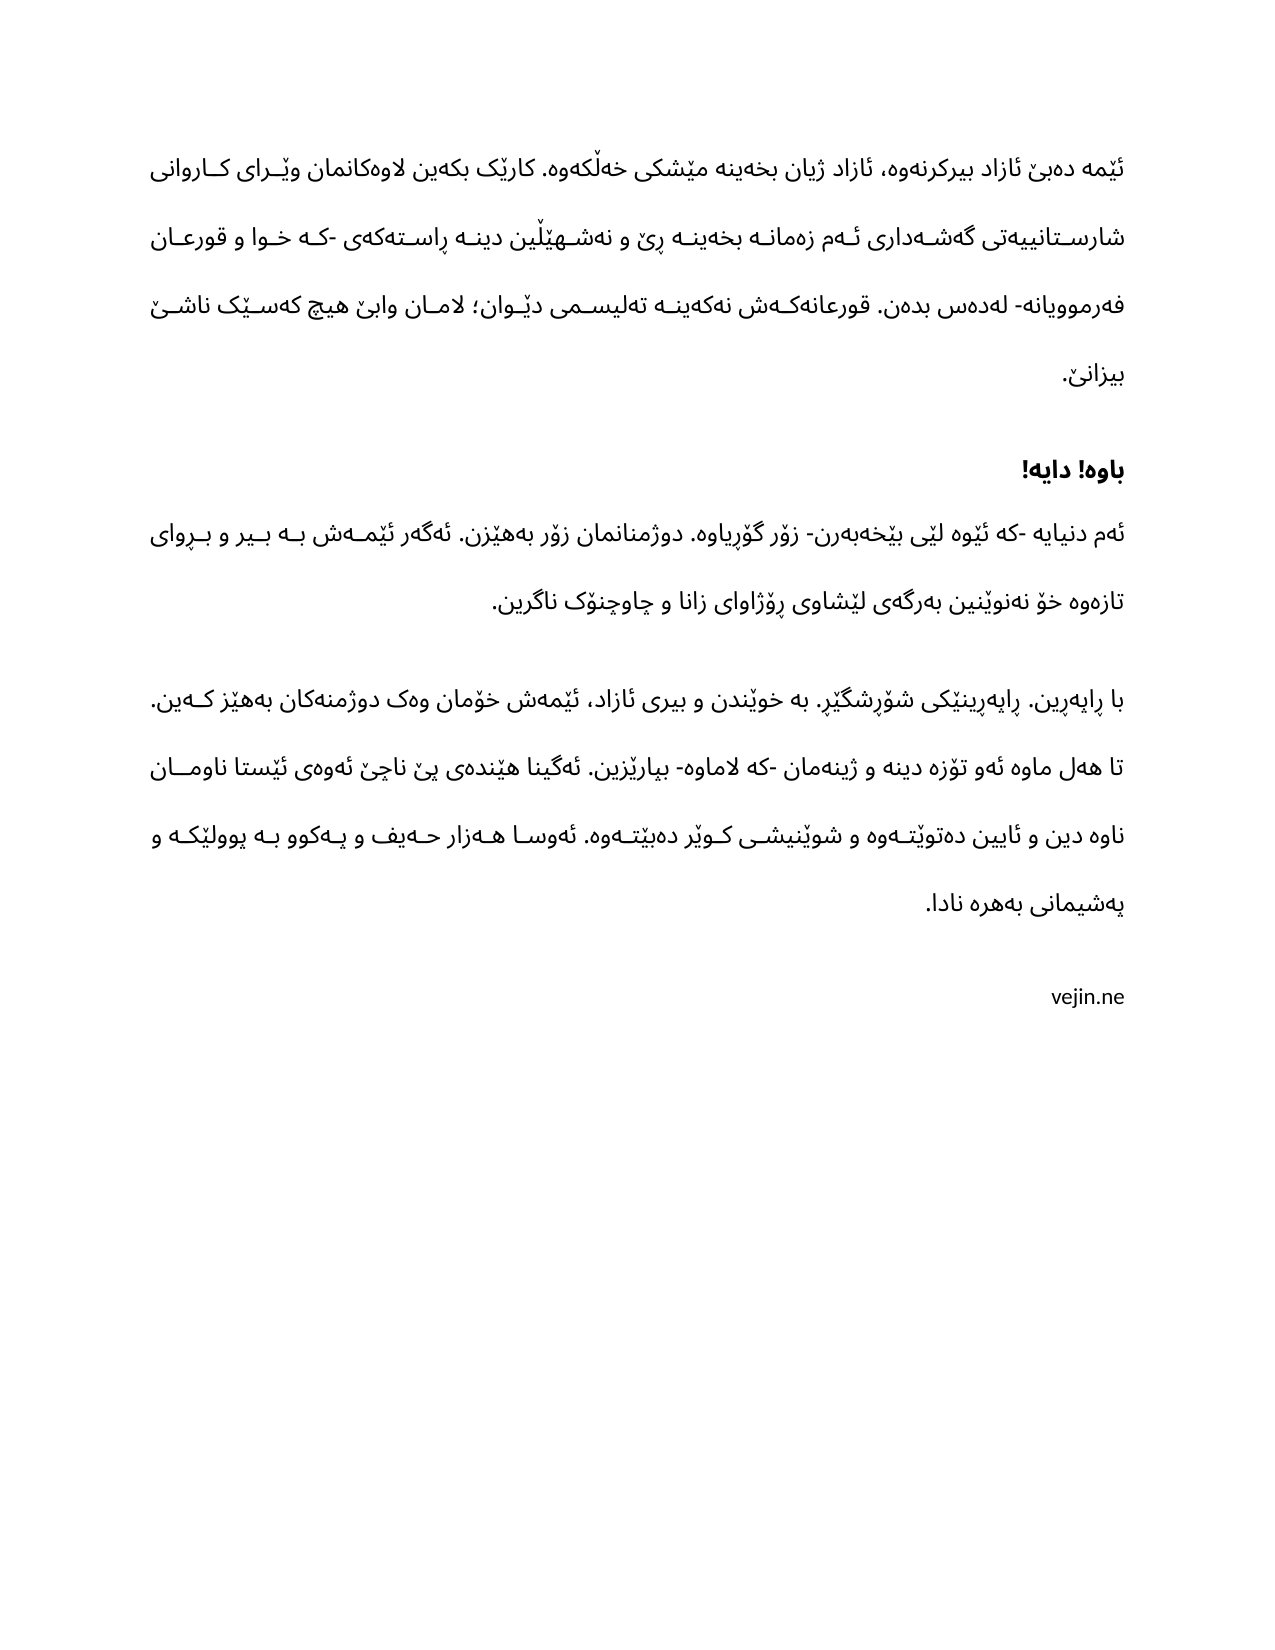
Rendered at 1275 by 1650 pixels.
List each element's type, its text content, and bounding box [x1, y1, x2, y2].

text ئەم دنیایە -کە ئێوە لێی بێخەبەرن- زۆر گۆڕیاوە. دوژمنانمان زۆر بەهێزن. ئەگەر ئێمەش بە بیر و بڕوای تازەوە خۆ نەنوێنین بەرگەی لێشاوی ڕۆژاوای زانا و چاوچنۆک ناگرین. [150, 515, 1125, 617]
text با ڕاپەڕین. ڕاپەڕینێکی شۆڕشگێڕ. بە خوێندن و بیری ئازاد، ئێمەش خۆمان وەک دوژمنەکان بەهێز کەین. تا هەل ماوە ئەو تۆزە دینە و ژینەمان -کە لاماوە- بپارێزین. ئەگینا هێندەی پێ ناچێ ئەوەی ئێستا ناومان ناوە دین و ئایین دەتوێتەوە و شوێنیشی کوێر دەبێتەوە. ئەوسا هەزار حەیف و پەکوو بە پوولێکە و پەشیمانی بەهرە نادا. [150, 680, 1125, 919]
text ئێمە دەبێ ئازاد بیرکرنەوە، ئازاد ژیان بخەینە مێشکی خەڵکەوە. کارێک بکەین لاوەکانمان وێرای کاروانی شارستانییەتی گەشەداری ئەم زەمانە بخەینە ڕێ و نەشهێڵین دینە ڕاستەکەی -کە خوا و قورعان فەرموویانە- لەدەس بدەن. قورعانەکەش نەکەینە تەلیسمی دێوان؛ لامان وابێ هیچ کەسێک ناشێ بیزانێ. [150, 150, 1125, 388]
text vejin.ne [150, 982, 1125, 1010]
text باوە! دایە! [150, 452, 1125, 486]
